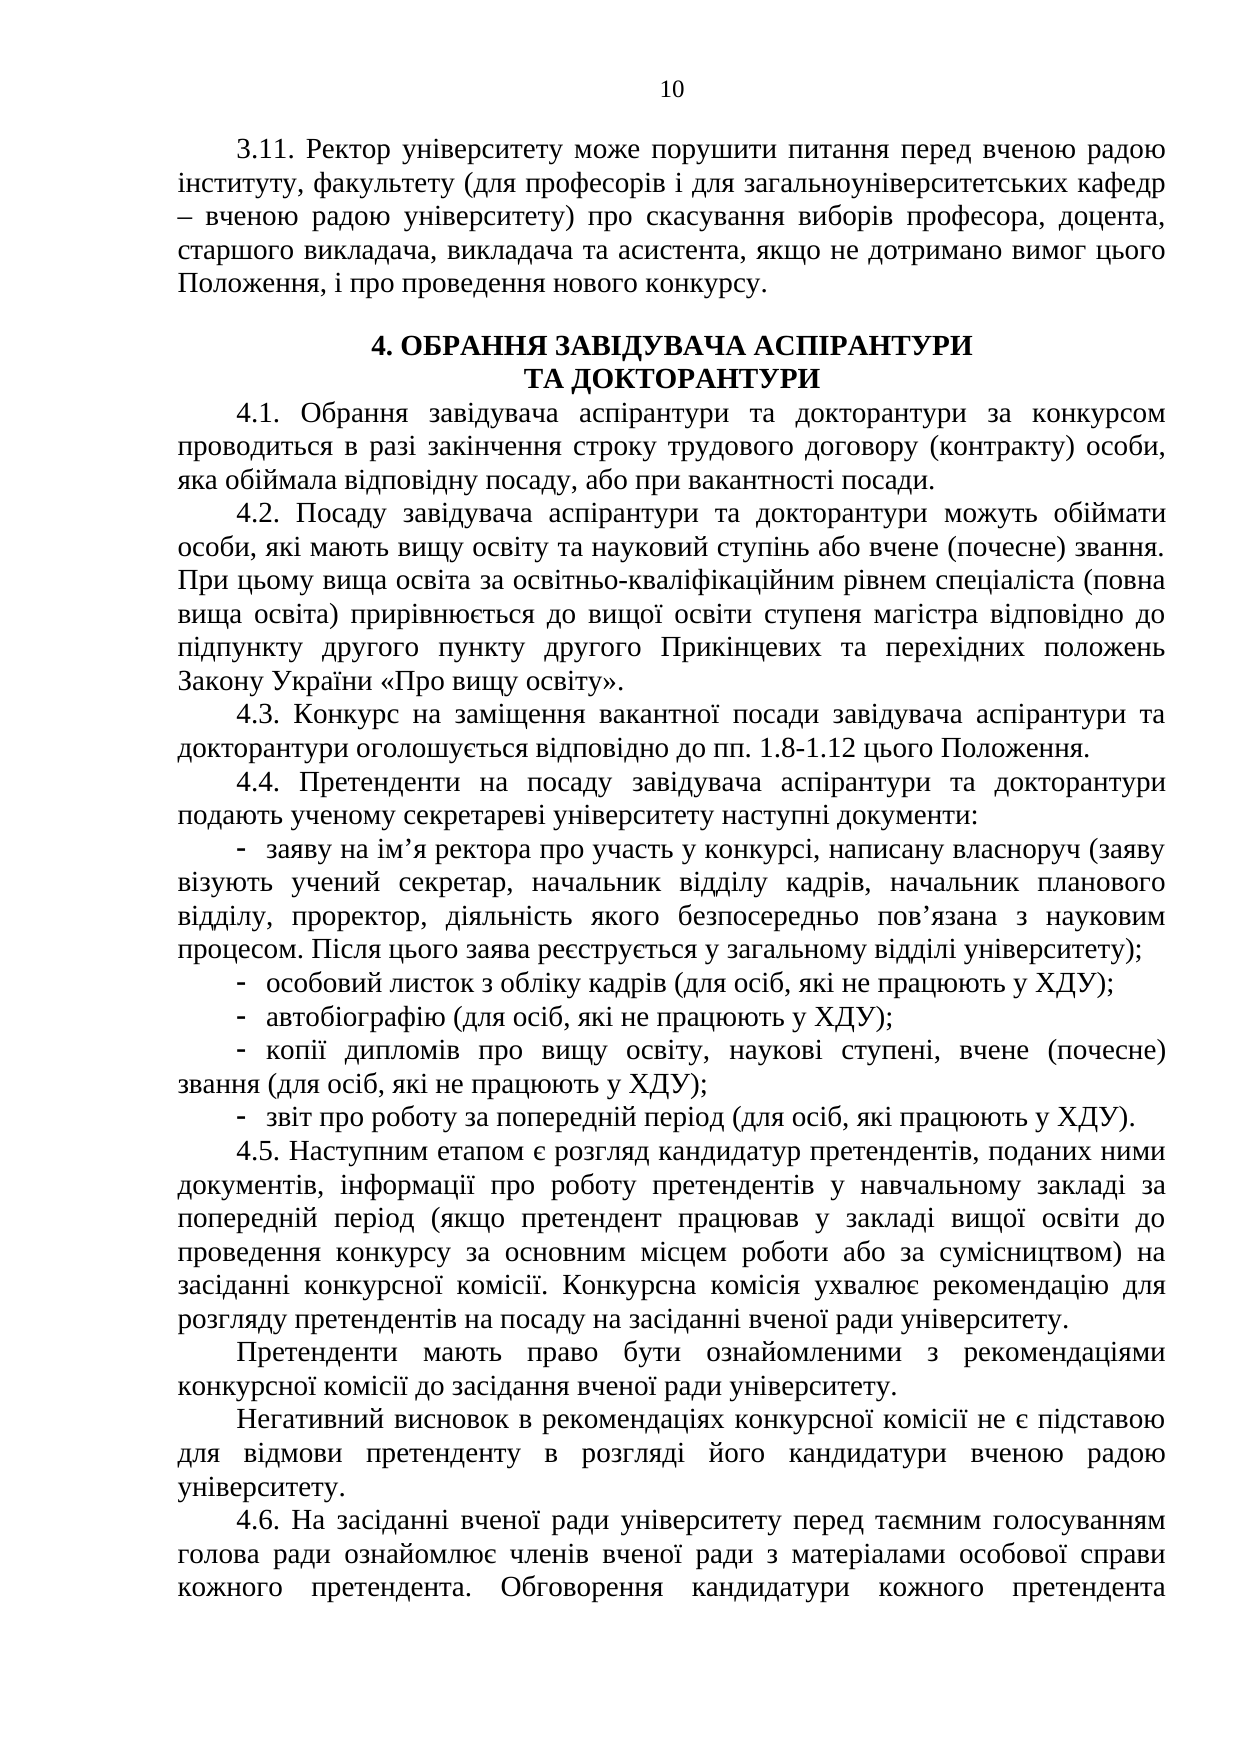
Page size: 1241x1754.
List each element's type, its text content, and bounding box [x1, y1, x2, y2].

text ТА ДОКТОРАНТУРИ [177, 361, 1167, 395]
text 4.5. Наступним етапом є розгляд кандидатур претендентів, поданих ними документів, інформації про роботу претендентів у навчальному закладі за попередній період (якщо претендент працював у закладі вищої освіти до проведення конкурсу за основним місцем роботи або за сумісництвом) на засіданні конкурсної комісії. Конкурсна комісія ухвалює рекомендацію для розгляду претендентів на посаду на засіданні вченої ради університету. [177, 1133, 1167, 1334]
list заяву на ім’я ректора про участь у конкурсі, написану власноруч (заяву візують учений секретар, начальник відділу кадрів, начальник планового відділу, проректор, діяльність якого безпосередньо пов’язана з науковим процесом. Після цього заява реєструється у загальному відділі університету); [177, 831, 1167, 965]
text 4.4. Претенденти на посаду завідувача аспірантури та докторантури подають ученому секретареві університету наступні документи: [177, 764, 1167, 831]
list Претенденти мають право бути ознайомленими з рекомендаціями конкурсної комісії до засідання вченої ради університету. [177, 1334, 1167, 1402]
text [177, 1502, 1167, 1603]
list звіт про роботу за попередній період (для осіб, які працюють у ХДУ). [177, 1099, 1167, 1133]
text 4. ОБРАННЯ ЗАВІДУВАЧА АСПІРАНТУРИ [177, 328, 1167, 361]
text 3.11. Ректор університету може порушити питання перед вченою радою інституту, факультету (для професорів і для загальноуніверситетських кафедр – вченою радою університету) про скасування виборів професора, доцента, старшого викладача, викладача та асистента, якщо не дотримано вимог цього Положення, і про проведення нового конкурсу. [177, 131, 1167, 299]
list особовий листок з обліку кадрів (для осіб, які не працюють у ХДУ); [177, 965, 1167, 999]
list копії дипломів про вищу освіту, наукові ступені, вчене (почесне) звання (для осіб, які не працюють у ХДУ); [177, 1032, 1167, 1099]
text Негативний висновок в рекомендаціях конкурсної комісії не є підставою для відмови претенденту в розгляді його кандидатури вченою радою університету. [177, 1402, 1167, 1502]
text 4.1. Обрання завідувача аспірантури та докторантури за конкурсом проводиться в разі закінчення строку трудового договору (контракту) особи, яка обіймала відповідну посаду, або при вакантності посади. [177, 395, 1167, 495]
list 4.2. Посаду завідувача аспірантури та докторантури можуть обіймати особи, які мають вищу освіту та науковий ступінь або вчене (почесне) звання. При цьому вища освіта за освітньо-кваліфікаційним рівнем спеціаліста (повна вища освіта) прирівнюється до вищої освіти ступеня магістра відповідно до підпункту другого пункту другого Прикінцевих та перехідних положень Закону України «Про вищу освіту». [177, 495, 1167, 697]
list 4.3. Конкурс на заміщення вакантної посади завідувача аспірантури та докторантури оголошується відповідно до пп. 1.8-1.12 цього Положення. [177, 697, 1167, 764]
list автобіографію (для осіб, які не працюють у ХДУ); [177, 999, 1167, 1032]
